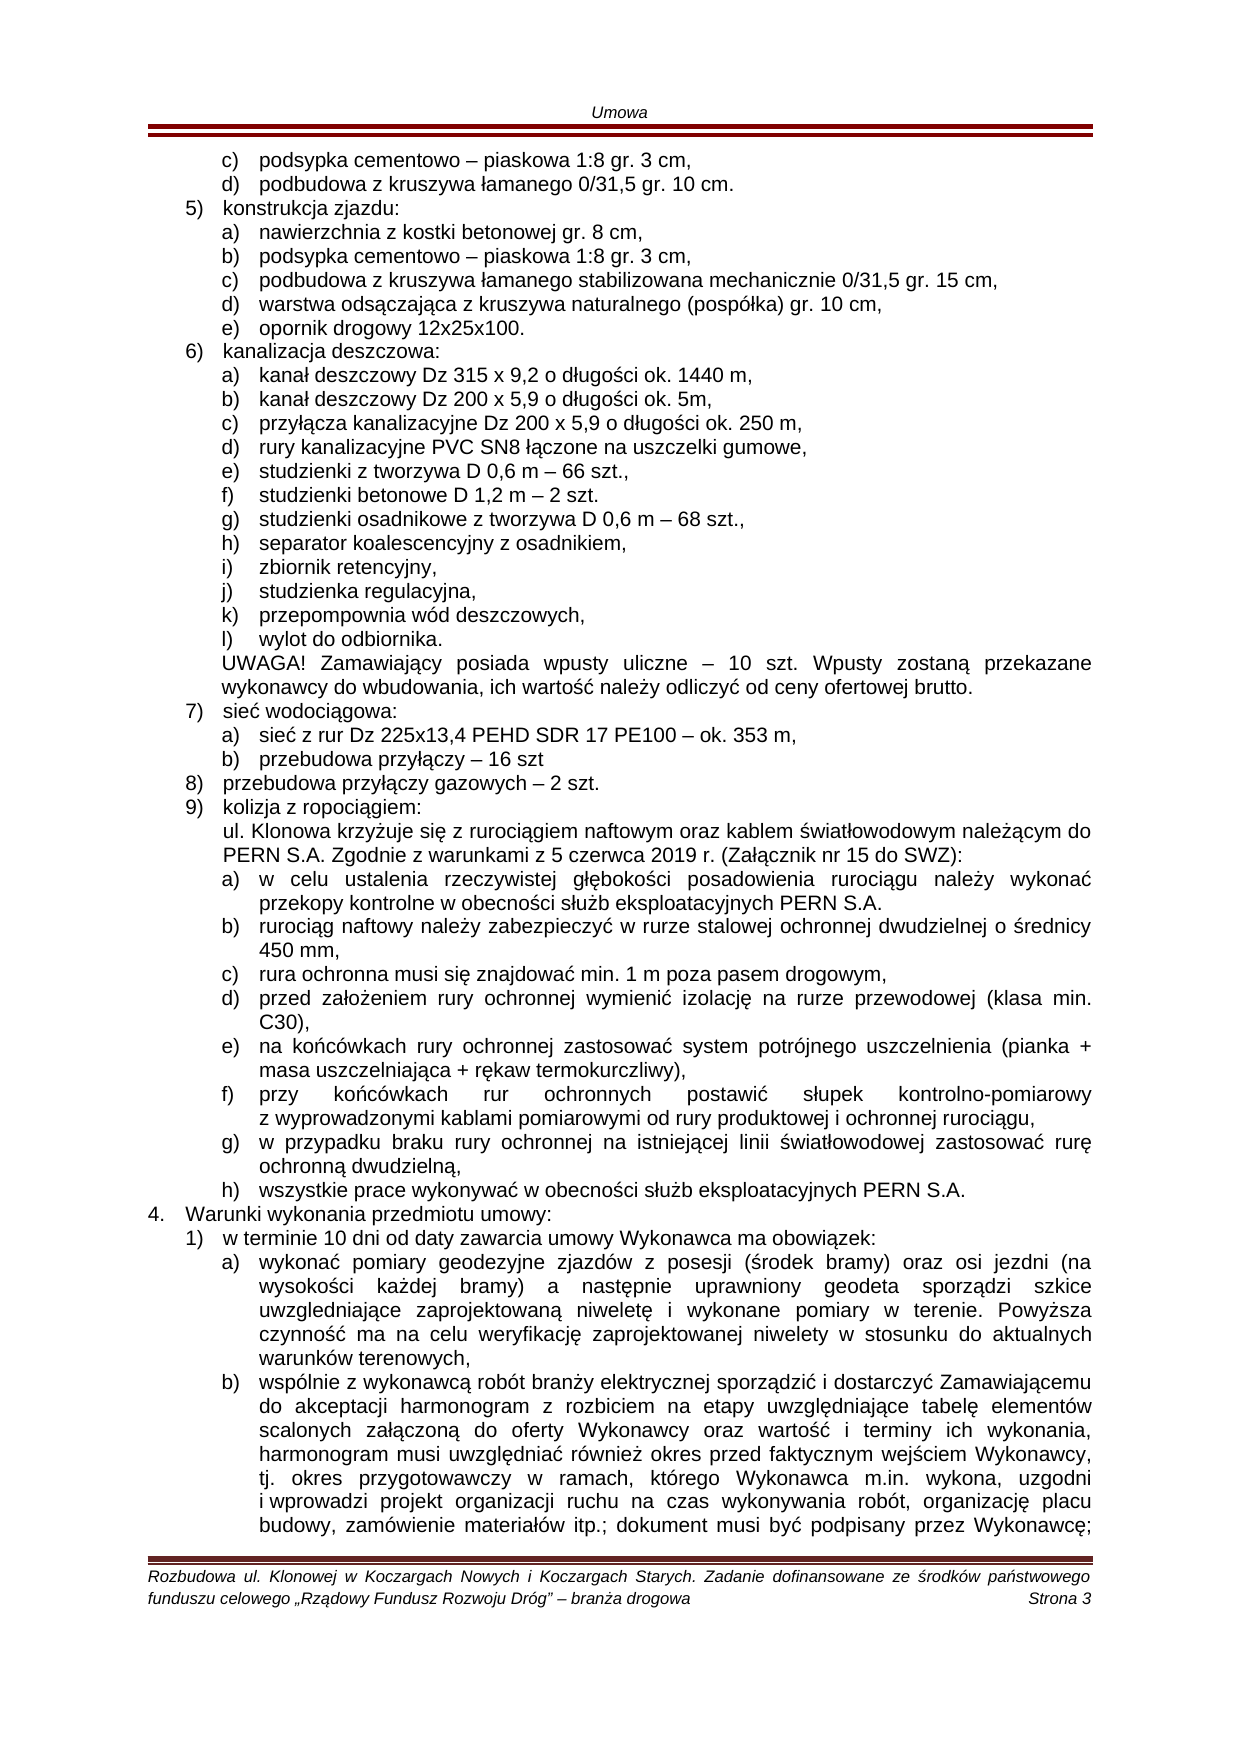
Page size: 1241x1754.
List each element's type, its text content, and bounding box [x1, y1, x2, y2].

list wykonać pomiary geodezyjne zjazdów z posesji (środek bramy) oraz osi jezdni (na wysokości każdej bramy) a następnie uprawniony geodeta sporządzi szkice uwzgledniające zaprojektowaną niweletę i wykonane pomiary w terenie. Powyższa czynność ma na celu weryfikację zaprojektowanej niwelety w stosunku do aktualnych warunków terenowych, [221, 1250, 1093, 1369]
list kanalizacja deszczowa: [185, 339, 1093, 363]
list studzienki osadnikowe z tworzywa D 0,6 m – 68 szt., [221, 507, 1093, 531]
list rurociąg naftowy należy zabezpieczyć w rurze stalowej ochronnej dwudzielnej o średnicy 450 mm, [221, 914, 1093, 962]
list kanał deszczowy Dz 200 x 5,9 o długości ok. 5m, [221, 387, 1093, 411]
list separator koalescencyjny z osadnikiem, [221, 531, 1093, 555]
list studzienki z tworzywa D 0,6 m – 66 szt., [221, 459, 1093, 483]
list sieć z rur Dz 225x13,4 PEHD SDR 17 PE100 – ok. 353 m, [221, 723, 1093, 747]
list warstwa odsączająca z kruszywa naturalnego (pospółka) gr. 10 cm, [221, 291, 1093, 315]
list wszystkie prace wykonywać w obecności służb eksploatacyjnych PERN S.A. [221, 1178, 1093, 1202]
list w terminie 10 dni od daty zawarcia umowy Wykonawca ma obowiązek: [185, 1226, 1093, 1250]
list studzienki betonowe D 1,2 m – 2 szt. [221, 483, 1093, 507]
list podbudowa z kruszywa łamanego 0/31,5 gr. 10 cm. [221, 172, 1093, 196]
list przed założeniem rury ochronnej wymienić izolację na rurze przewodowej (klasa min. C30), [221, 986, 1093, 1034]
list rury kanalizacyjne PVC SN8 łączone na uszczelki gumowe, [221, 435, 1093, 459]
list w przypadku braku rury ochronnej na istniejącej linii światłowodowej zastosować rurę ochronną dwudzielną, [221, 1130, 1093, 1178]
list przyłącza kanalizacyjne Dz 200 x 5,9 o długości ok. 250 m, [221, 411, 1093, 435]
list podsypka cementowo – piaskowa 1:8 gr. 3 cm, [221, 243, 1093, 267]
list podbudowa z kruszywa łamanego stabilizowana mechanicznie 0/31,5 gr. 15 cm, [221, 267, 1093, 291]
list zbiornik retencyjny, [221, 555, 1093, 579]
list Warunki wykonania przedmiotu umowy: [148, 1202, 1093, 1226]
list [221, 1369, 1093, 1537]
list podsypka cementowo – piaskowa 1:8 gr. 3 cm, [221, 148, 1093, 172]
list przebudowa przyłączy gazowych – 2 szt. [185, 771, 1093, 794]
list wylot do odbiornika. [221, 627, 1093, 651]
list kanał deszczowy Dz 315 x 9,2 o długości ok. 1440 m, [221, 363, 1093, 387]
list przebudowa przyłączy – 16 szt [221, 747, 1093, 771]
list rura ochronna musi się znajdować min. 1 m poza pasem drogowym, [221, 962, 1093, 986]
text UWAGA! Zamawiający posiada wpusty uliczne – 10 szt. Wpusty zostaną przekazane wykonawcy do wbudowania, ich wartość należy odliczyć od ceny ofertowej brutto. [221, 651, 1093, 699]
list kolizja z ropociągiem: [185, 794, 1093, 818]
list sieć wodociągowa: [185, 699, 1093, 723]
list nawierzchnia z kostki betonowej gr. 8 cm, [221, 219, 1093, 243]
list studzienka regulacyjna, [221, 579, 1093, 603]
list konstrukcja zjazdu: [185, 196, 1093, 219]
list ul. Klonowa krzyżuje się z rurociągiem naftowym oraz kablem światłowodowym należącym do PERN S.A. Zgodnie z warunkami z 5 czerwca 2019 r. (Załącznik nr 15 do SWZ): [223, 818, 1093, 866]
list przy końcówkach rur ochronnych postawić słupek kontrolno-pomiarowy z wyprowadzonymi kablami pomiarowymi od rury produktowej i ochronnej rurociągu, [221, 1082, 1093, 1130]
list opornik drogowy 12x25x100. [221, 315, 1093, 339]
list w celu ustalenia rzeczywistej głębokości posadowienia rurociągu należy wykonać przekopy kontrolne w obecności służb eksploatacyjnych PERN S.A. [221, 866, 1093, 914]
list na końcówkach rury ochronnej zastosować system potrójnego uszczelnienia (pianka + masa uszczelniająca + rękaw termokurczliwy), [221, 1034, 1093, 1082]
list przepompownia wód deszczowych, [221, 603, 1093, 627]
